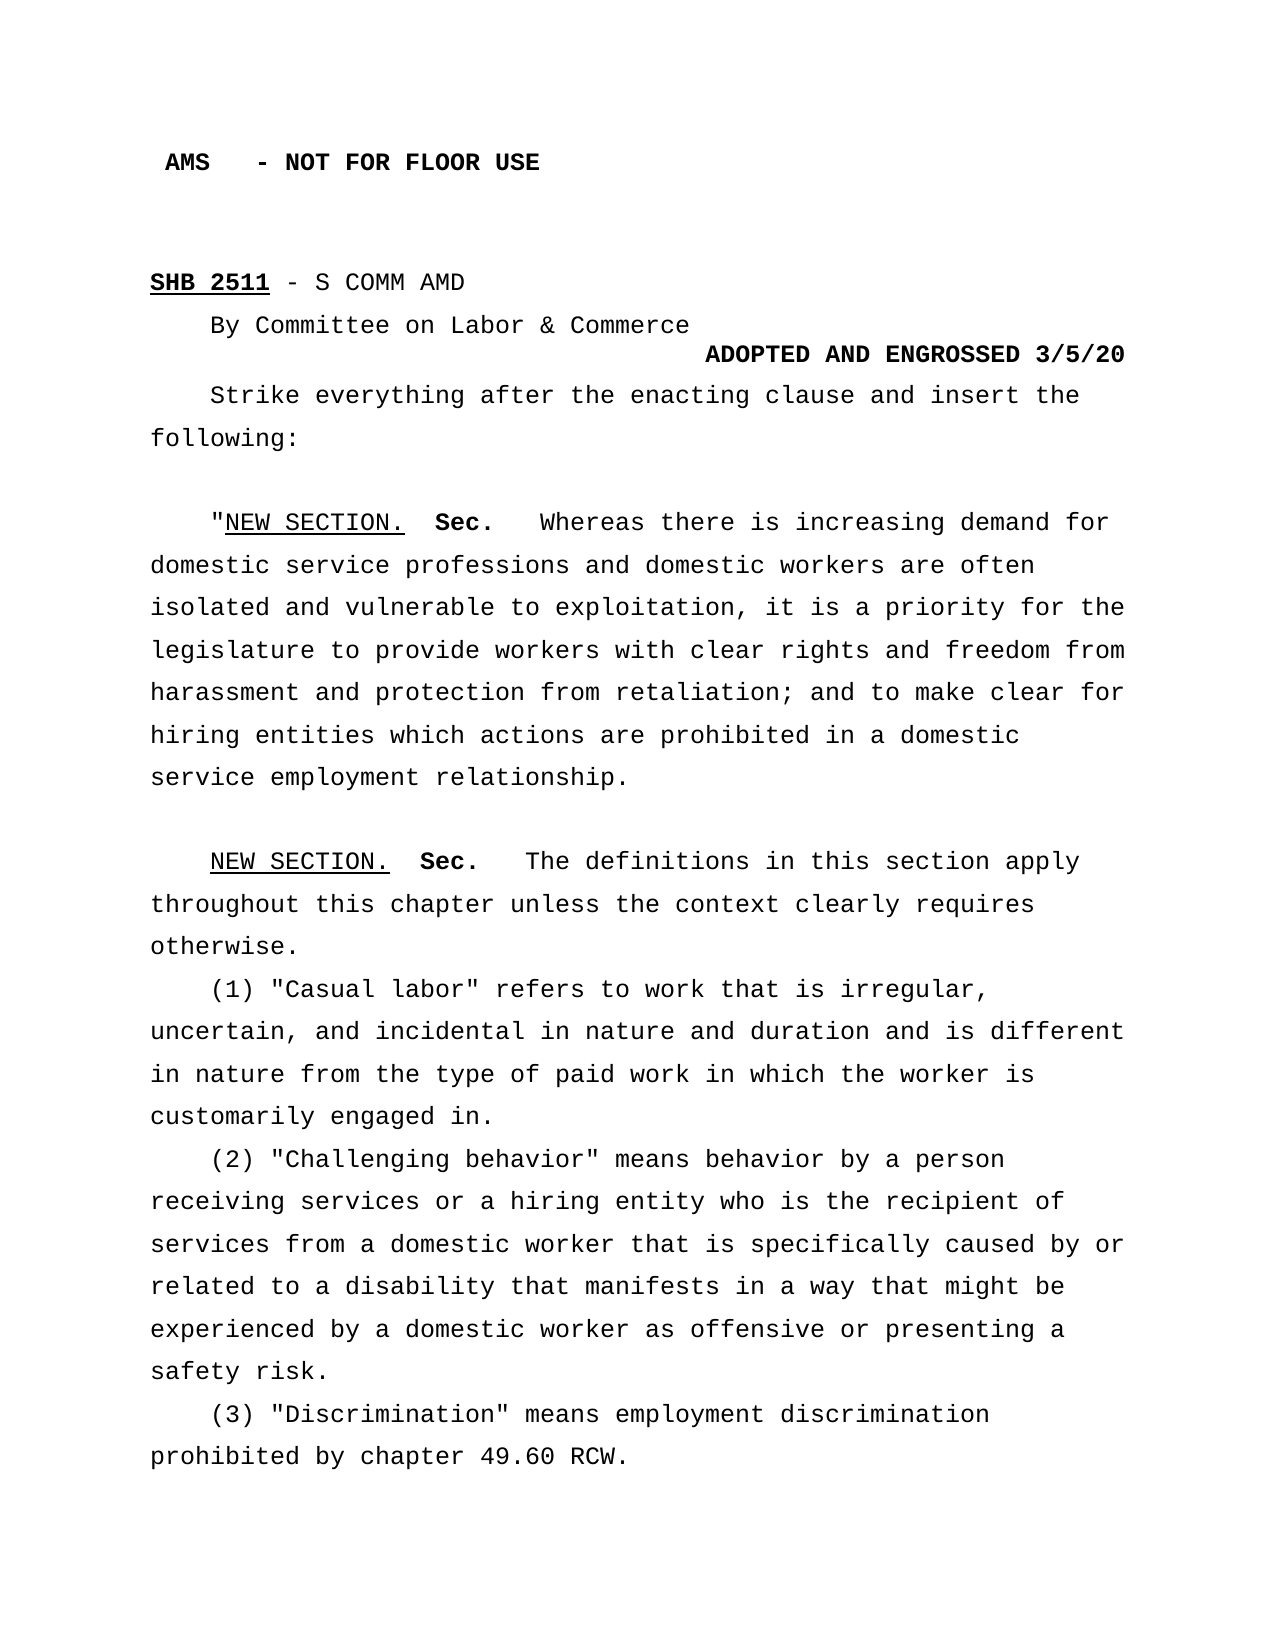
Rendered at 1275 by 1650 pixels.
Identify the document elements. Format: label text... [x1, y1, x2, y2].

text ADOPTED AND ENGROSSED 3/5/20 [150, 342, 1125, 370]
text (3) "Discrimination" means employment discrimination prohibited by chapter 49.60 RCW. [150, 1388, 1125, 1473]
text (2) "Challenging behavior" means behavior by a person receiving services or a hiring entity who is the recipient of services from a domestic worker that is specifically caused by or related to a disability that manifests in a way that might be experienced by a domestic worker as offensive or presenting a safety risk. [150, 1133, 1125, 1388]
text "NEW SECTION. Sec. Whereas there is increasing demand for domestic service professions and domestic workers are often isolated and vulnerable to exploitation, it is a priority for the legislature to provide workers with clear rights and freedom from harassment and protection from retaliation; and to make clear for hiring entities which actions are prohibited in a domestic service employment relationship. [150, 497, 1125, 794]
text Strike everything after the enacting clause and insert the following: [150, 370, 1125, 455]
text (1) "Casual labor" refers to work that is irregular, uncertain, and incidental in nature and duration and is different in nature from the type of paid work in which the worker is customarily engaged in. [150, 963, 1125, 1133]
text AMS - NOT FOR FLOOR USE [150, 150, 1125, 178]
text NEW SECTION. Sec. The definitions in this section apply throughout this chapter unless the context clearly requires otherwise. [150, 836, 1125, 963]
text By Committee on Labor & Commerce [150, 299, 1125, 342]
text SHB 2511 - S COMM AMD [150, 257, 1125, 299]
